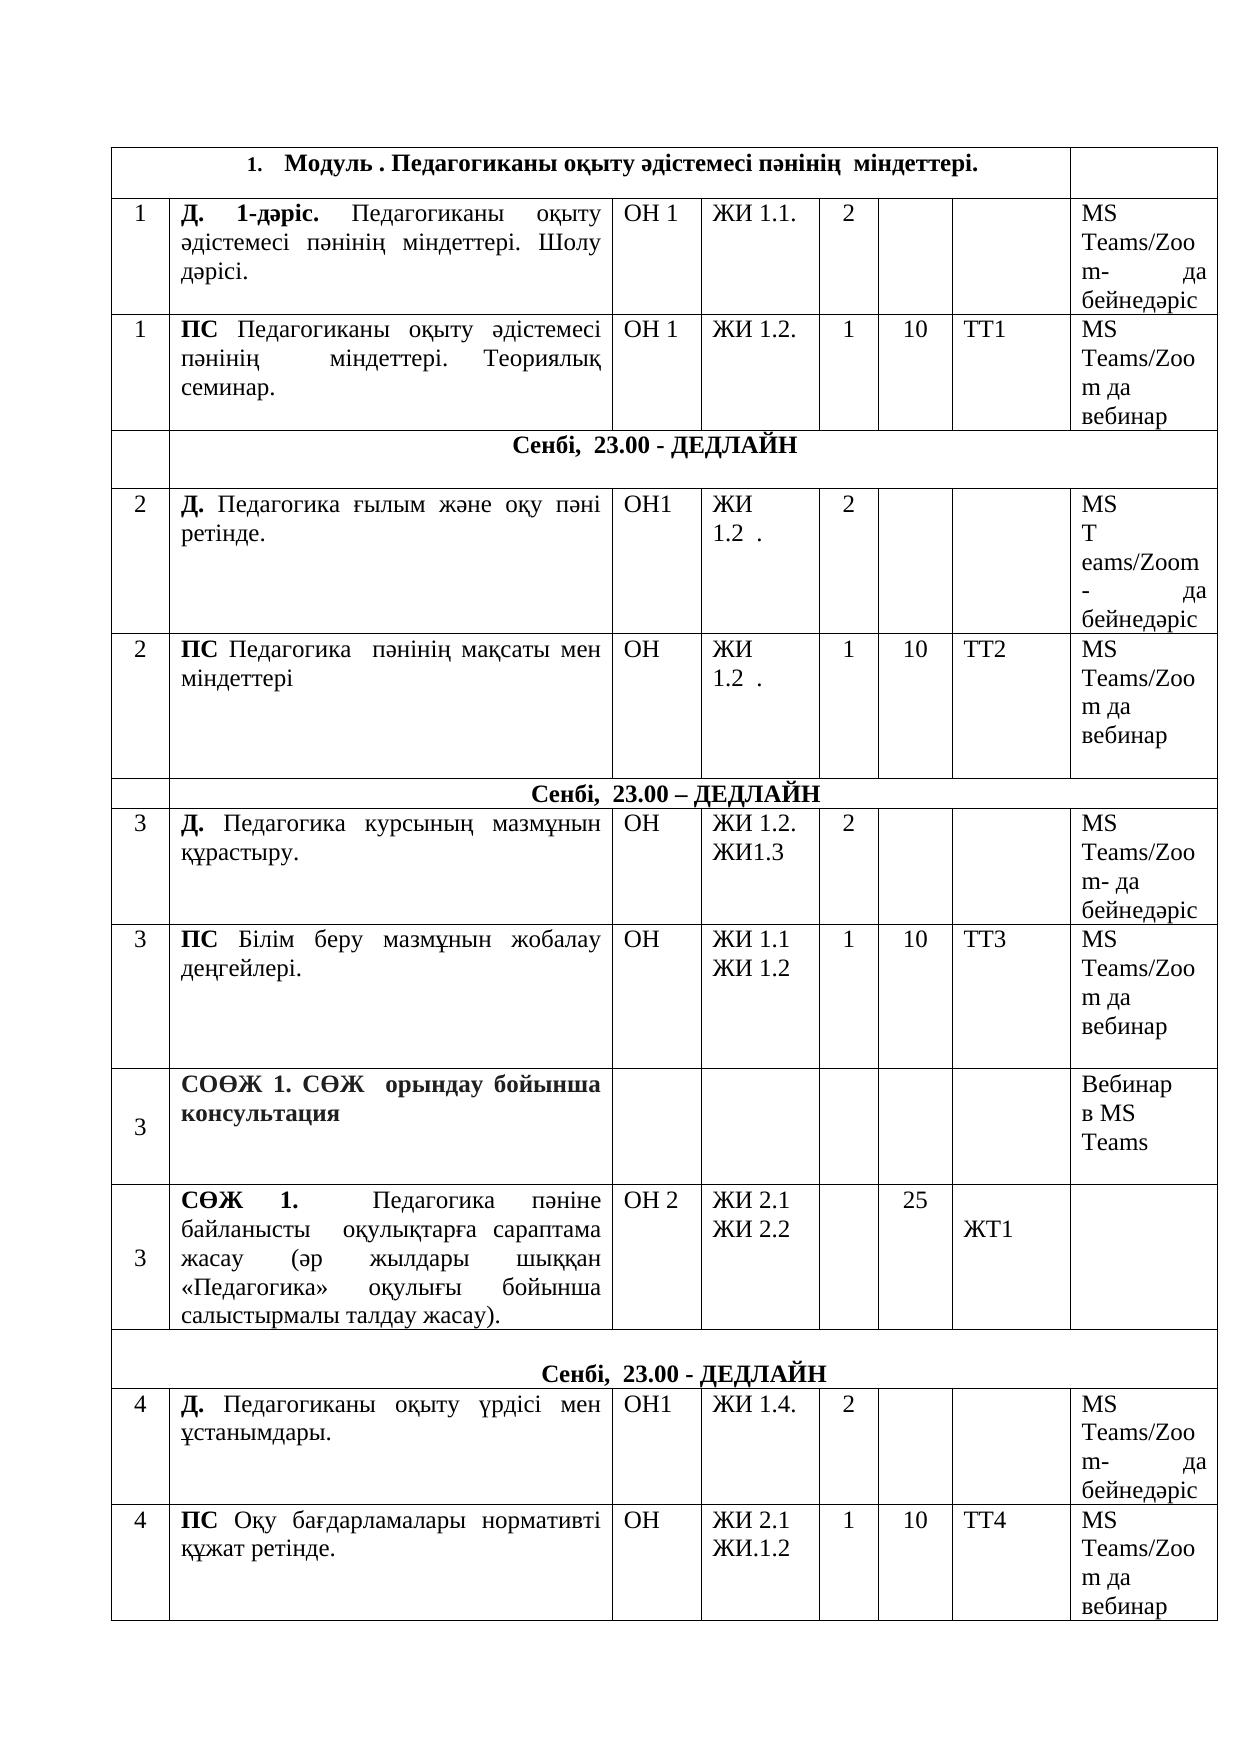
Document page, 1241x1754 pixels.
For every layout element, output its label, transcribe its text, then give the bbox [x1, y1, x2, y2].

table_cell ЖИ 1.4. [702, 1389, 819, 1504]
table_cell ПС Педагогика пәнінің мақсаты мен міндеттері [170, 634, 612, 778]
table_cell 3 [112, 925, 169, 1068]
table_cell MS Teams/Zoom да вебинар [1071, 315, 1217, 429]
table_cell ЖИ 1.2. ЖИ1.3 [702, 809, 819, 923]
table_cell 1 [112, 315, 169, 429]
table_cell ПС Педагогиканы оқыту әдістемесі пәнінің міндеттері. Теориялық семинар. [170, 315, 612, 429]
table_cell 1 [820, 315, 878, 429]
table_cell ТТ4 [953, 1505, 1070, 1620]
table_cell 25 [879, 1185, 952, 1329]
table_cell 10 [879, 315, 952, 429]
table_cell [879, 1389, 952, 1504]
table_cell Сенбі, 23.00 – ДЕДЛАЙН [170, 779, 1217, 807]
table_cell 10 [879, 634, 952, 778]
table_cell Сенбі, 23.00 - ДЕДЛАЙН [112, 1330, 1217, 1388]
table_cell MS Teams/Zoom- да бейнедәріс [1071, 809, 1217, 923]
table_cell ЖИ 1.2 . [702, 634, 819, 778]
table_cell 4 [112, 1505, 169, 1620]
table_cell [820, 1069, 878, 1184]
table_cell Д. Педагогиканы оқыту үрдісі мен ұстанымдары. [170, 1389, 612, 1504]
table_cell ЖИ 1.1. [702, 199, 819, 313]
table_cell ЖИ 1.1 ЖИ 1.2 [702, 925, 819, 1068]
table_cell 4 [112, 1389, 169, 1504]
table_cell 1 [820, 634, 878, 778]
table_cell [170, 1505, 612, 1620]
table_cell СОӨЖ 1. СӨЖ орындау бойынша консультация [170, 1069, 612, 1184]
table_cell ЖИ 2.1 ЖИ 2.2 [702, 1185, 819, 1329]
table_cell ЖТ1 [953, 1185, 1070, 1329]
table_cell [879, 809, 952, 923]
table_cell 2 [820, 199, 878, 313]
table_cell [702, 1069, 819, 1184]
table_cell MS Teams/Zoom да вебинар [1071, 925, 1217, 1068]
table_cell [112, 779, 169, 807]
table_cell [953, 1069, 1070, 1184]
table_header Модуль . Педагогиканы оқыту әдістемесі пәнінің міндеттері. [112, 148, 1070, 197]
table_cell [879, 489, 952, 633]
table_cell ОН1 [613, 1389, 701, 1504]
table_cell 2 [820, 1389, 878, 1504]
table_cell ТТ1 [953, 315, 1070, 429]
table_cell [879, 1069, 952, 1184]
table_cell Сенбі, 23.00 - ДЕДЛАЙН [170, 431, 1217, 488]
table_cell [953, 199, 1070, 313]
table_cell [1071, 1505, 1217, 1620]
table_cell ОН [613, 634, 701, 778]
table_cell Д. 1-дәріс. Педагогиканы оқыту әдістемесі пәнінің міндеттері. Шолу дәрісі. [170, 199, 612, 313]
table_header [1071, 148, 1217, 197]
table_cell 2 [112, 489, 169, 633]
table_cell 10 [879, 925, 952, 1068]
table_cell ОН 1 [613, 315, 701, 429]
table_cell ЖИ 2.1 ЖИ.1.2 [702, 1505, 819, 1620]
table_cell MS Teams/Zoom да вебинар [1071, 634, 1217, 778]
table_cell ТТ2 [953, 634, 1070, 778]
table_cell [953, 489, 1070, 633]
table_cell 2 [820, 809, 878, 923]
table_cell ОН [613, 809, 701, 923]
table_cell [820, 1185, 878, 1329]
table_cell 3 [112, 1069, 169, 1184]
table_cell Д. Педагогика ғылым және оқу пәні ретінде. [170, 489, 612, 633]
table_cell 1 [112, 199, 169, 313]
table_cell Д. Педагогика курсының мазмұнын құрастыру. [170, 809, 612, 923]
table_cell 3 [112, 809, 169, 923]
table_cell ОН [613, 925, 701, 1068]
table_cell 1 [820, 925, 878, 1068]
table_cell [613, 1069, 701, 1184]
table_cell MS Teams/Zoom- да бейнедәріс [1071, 199, 1217, 313]
table_cell 2 [820, 489, 878, 633]
table_cell 1 [820, 1505, 878, 1620]
table_cell 2 [112, 634, 169, 778]
table_cell MS Teams/Zoom- да бейнедәріс [1071, 489, 1217, 633]
table_cell ОН 1 [613, 199, 701, 313]
table_cell ТТ3 [953, 925, 1070, 1068]
table_cell [1071, 1185, 1217, 1329]
table_cell [953, 809, 1070, 923]
table_cell ПС Білім беру мазмұнын жобалау деңгейлері. [170, 925, 612, 1068]
table_cell ЖИ 1.2. [702, 315, 819, 429]
table_cell 10 [879, 1505, 952, 1620]
table_cell ОН1 [613, 489, 701, 633]
table_cell Вебинар в MS Teams [1071, 1069, 1217, 1184]
table_cell 3 [112, 1185, 169, 1329]
table_cell ОН 2 [613, 1185, 701, 1329]
table_cell [112, 431, 169, 488]
table_cell [953, 1389, 1070, 1504]
table_cell ЖИ 1.2 . [702, 489, 819, 633]
table_cell СӨЖ 1. Педагогика пәніне байланысты оқулықтарға сараптама жасау (әр жылдары шыққан «Педагогика» оқулығы бойынша салыстырмалы талдау жасау). [170, 1185, 612, 1329]
table_cell ОН [613, 1505, 701, 1620]
table_cell MS Teams/Zoom- да бейнедәріс [1071, 1389, 1217, 1504]
table_cell [879, 199, 952, 313]
